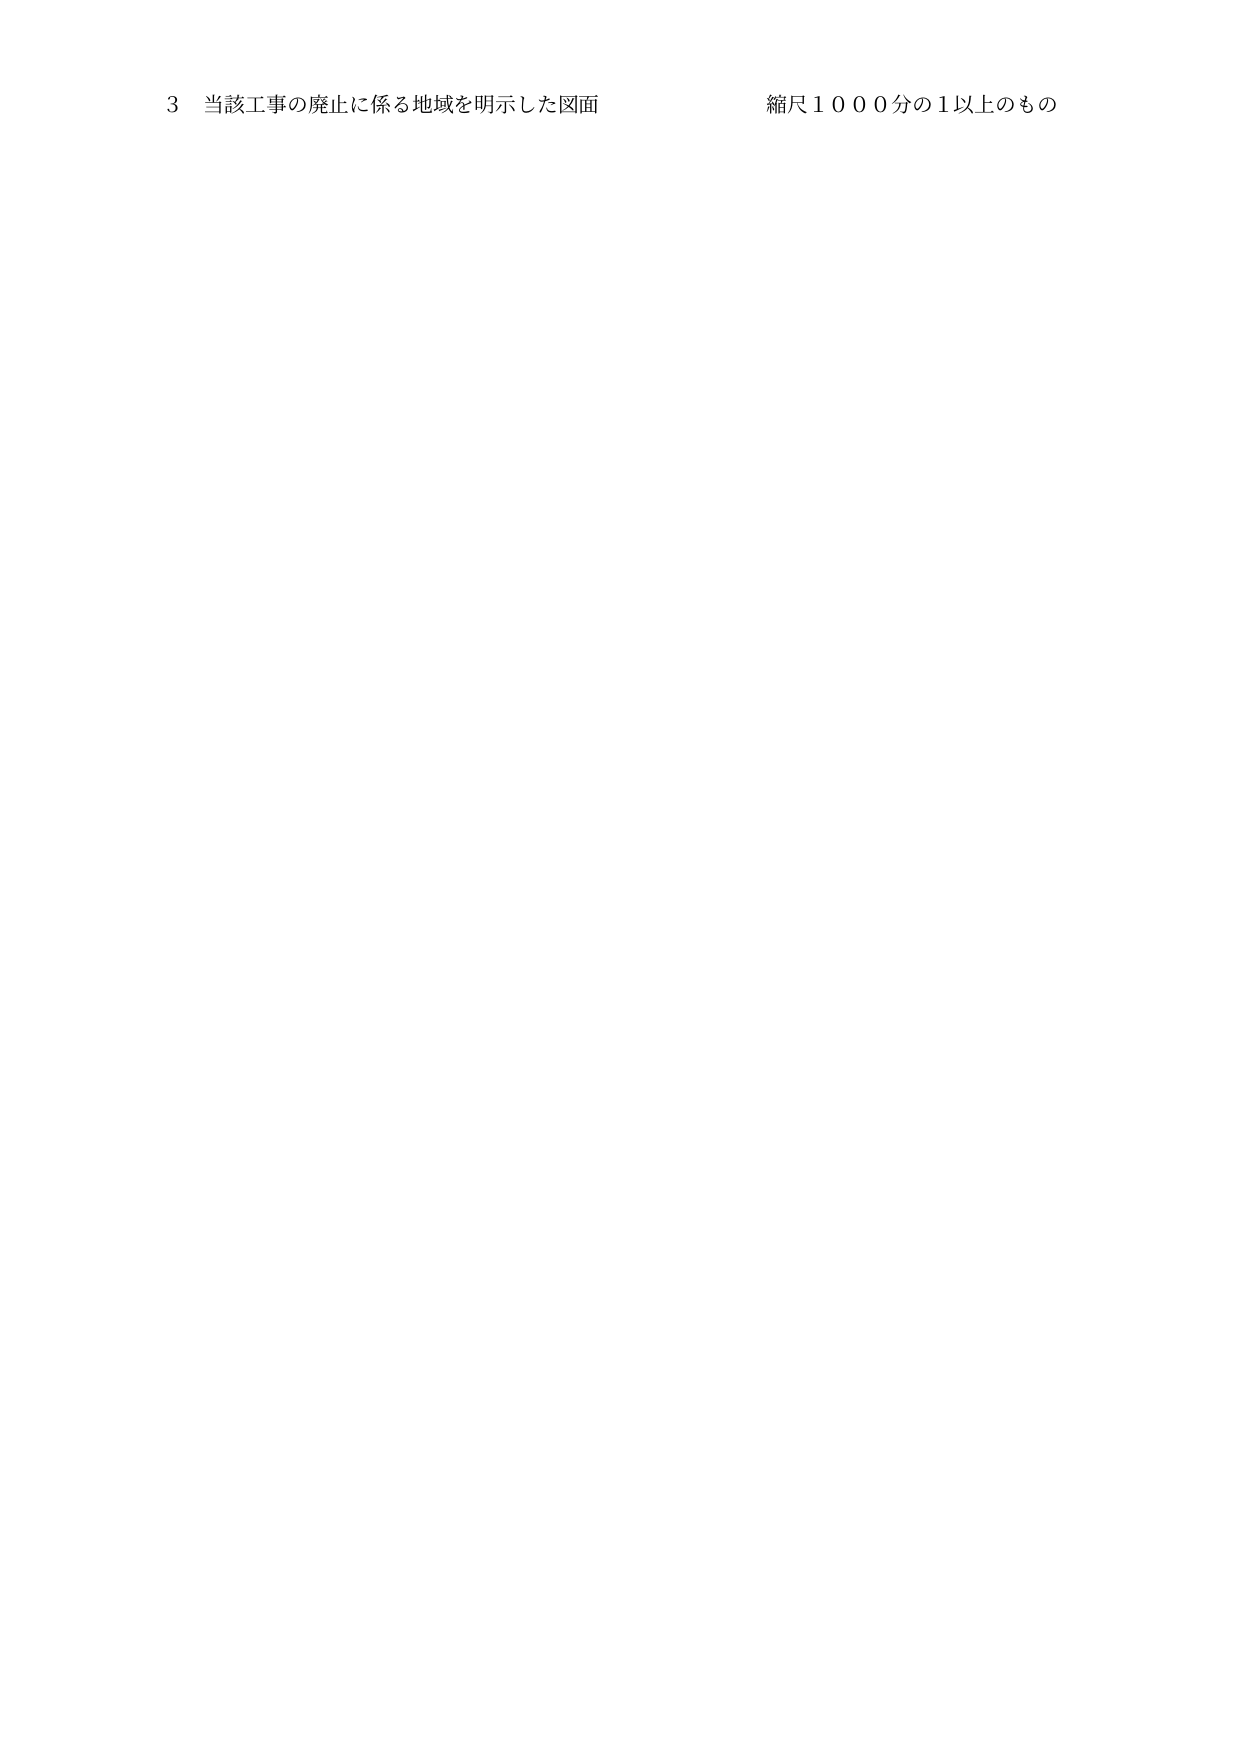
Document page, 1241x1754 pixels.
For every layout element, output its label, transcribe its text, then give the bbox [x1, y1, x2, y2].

text ３ 当該工事の廃止に係る地域を明示した図面 縮尺１０００分の１以上のもの [94, 88, 1068, 118]
